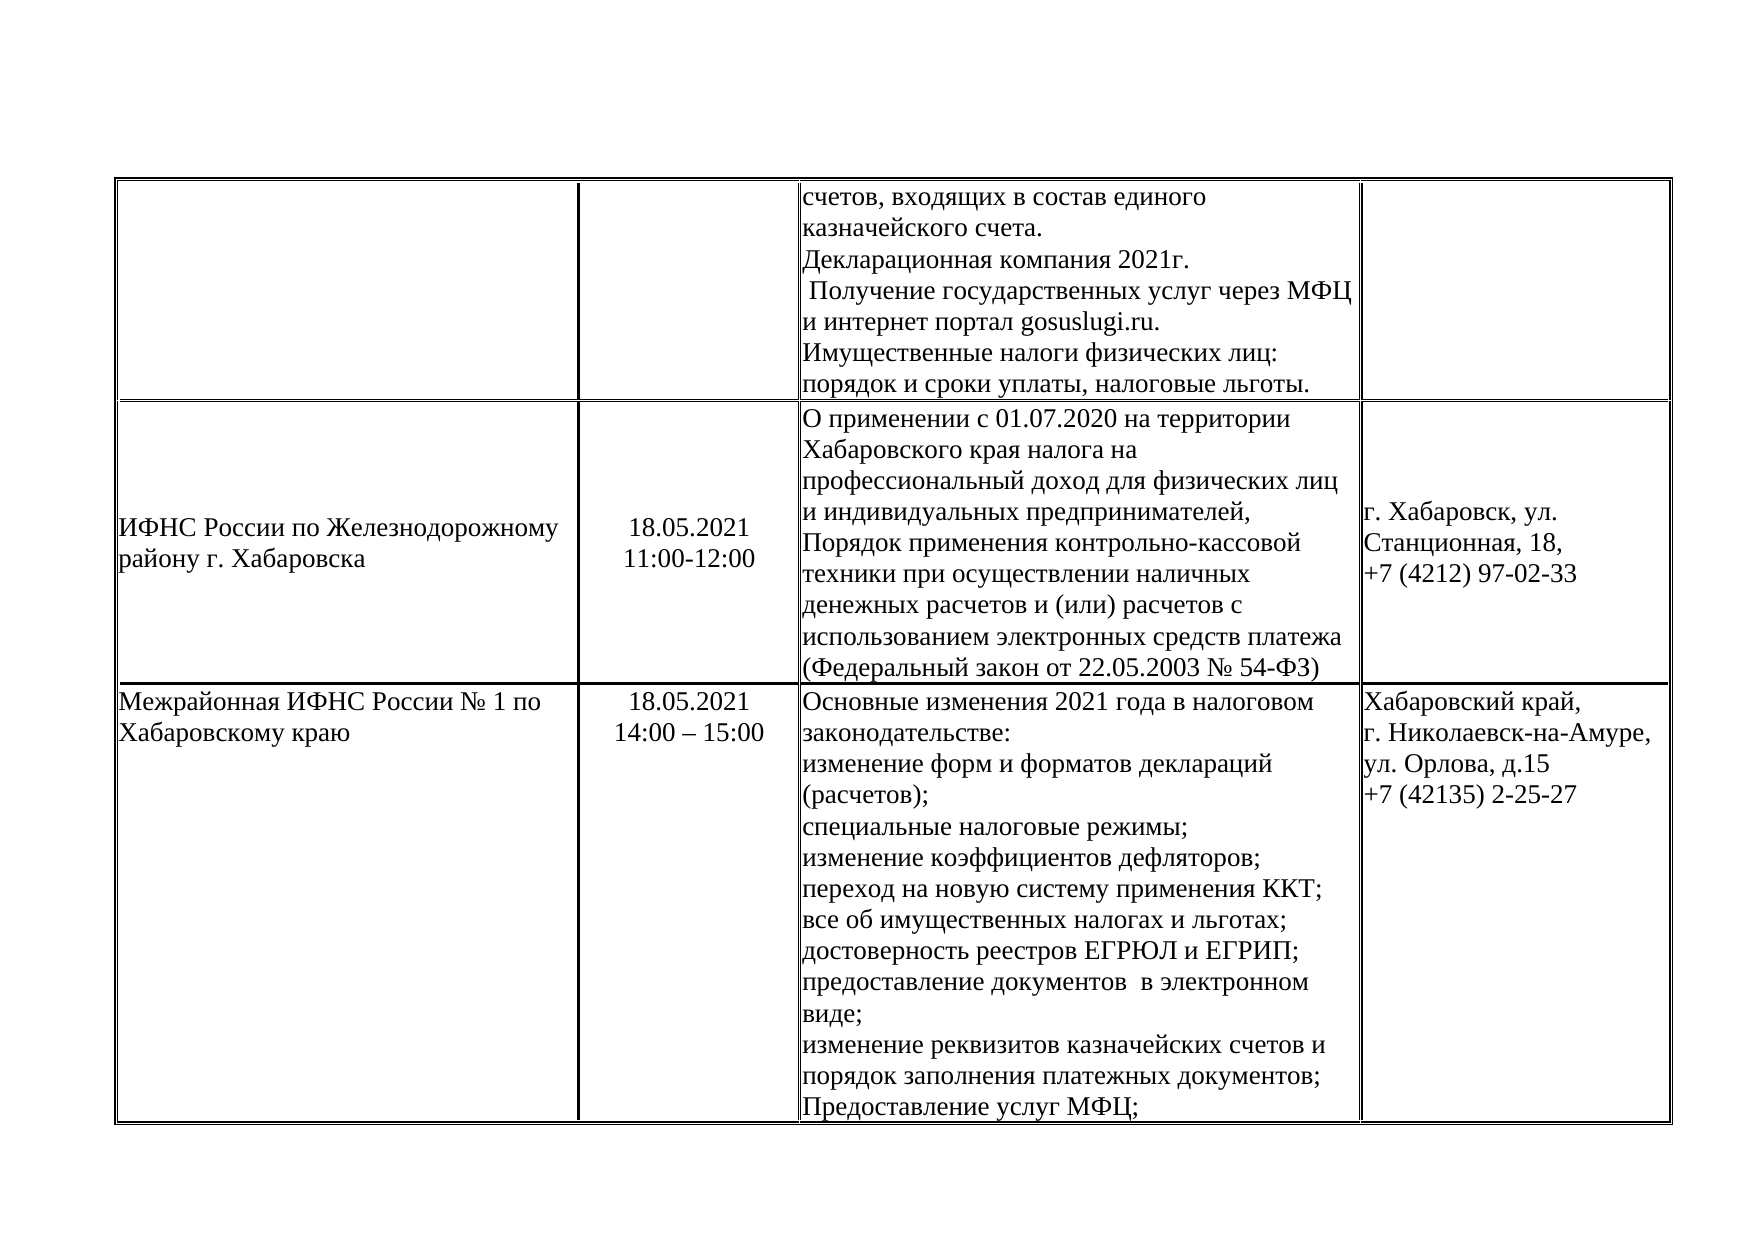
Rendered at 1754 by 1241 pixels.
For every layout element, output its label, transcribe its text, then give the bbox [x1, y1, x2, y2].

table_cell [800, 682, 1361, 1121]
table_cell г. Хабаровск, ул. Станционная, 18, +7 (4212) 97-02-33 [1363, 399, 1670, 682]
table_cell О применении с 01.07.2020 на территории Хабаровского края налога на профессиональный доход для физических лиц и индивидуальных предпринимателей, Порядок применения контрольно-кассовой техники при осуществлении наличных денежных расчетов и (или) расчетов с использованием электронных средств платежа (Федеральный закон от 22.05.2003 № 54-ФЗ) [801, 402, 1359, 682]
table_cell 18.05.2021 11:00-12:00 [580, 402, 798, 682]
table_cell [118, 181, 578, 398]
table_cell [1361, 682, 1669, 1121]
table_cell ИФНС России по Железнодорожному району г. Хабаровска [118, 399, 577, 682]
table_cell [118, 682, 578, 1121]
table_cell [578, 685, 800, 1121]
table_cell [1361, 181, 1669, 398]
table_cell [800, 179, 1361, 398]
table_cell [578, 181, 800, 398]
